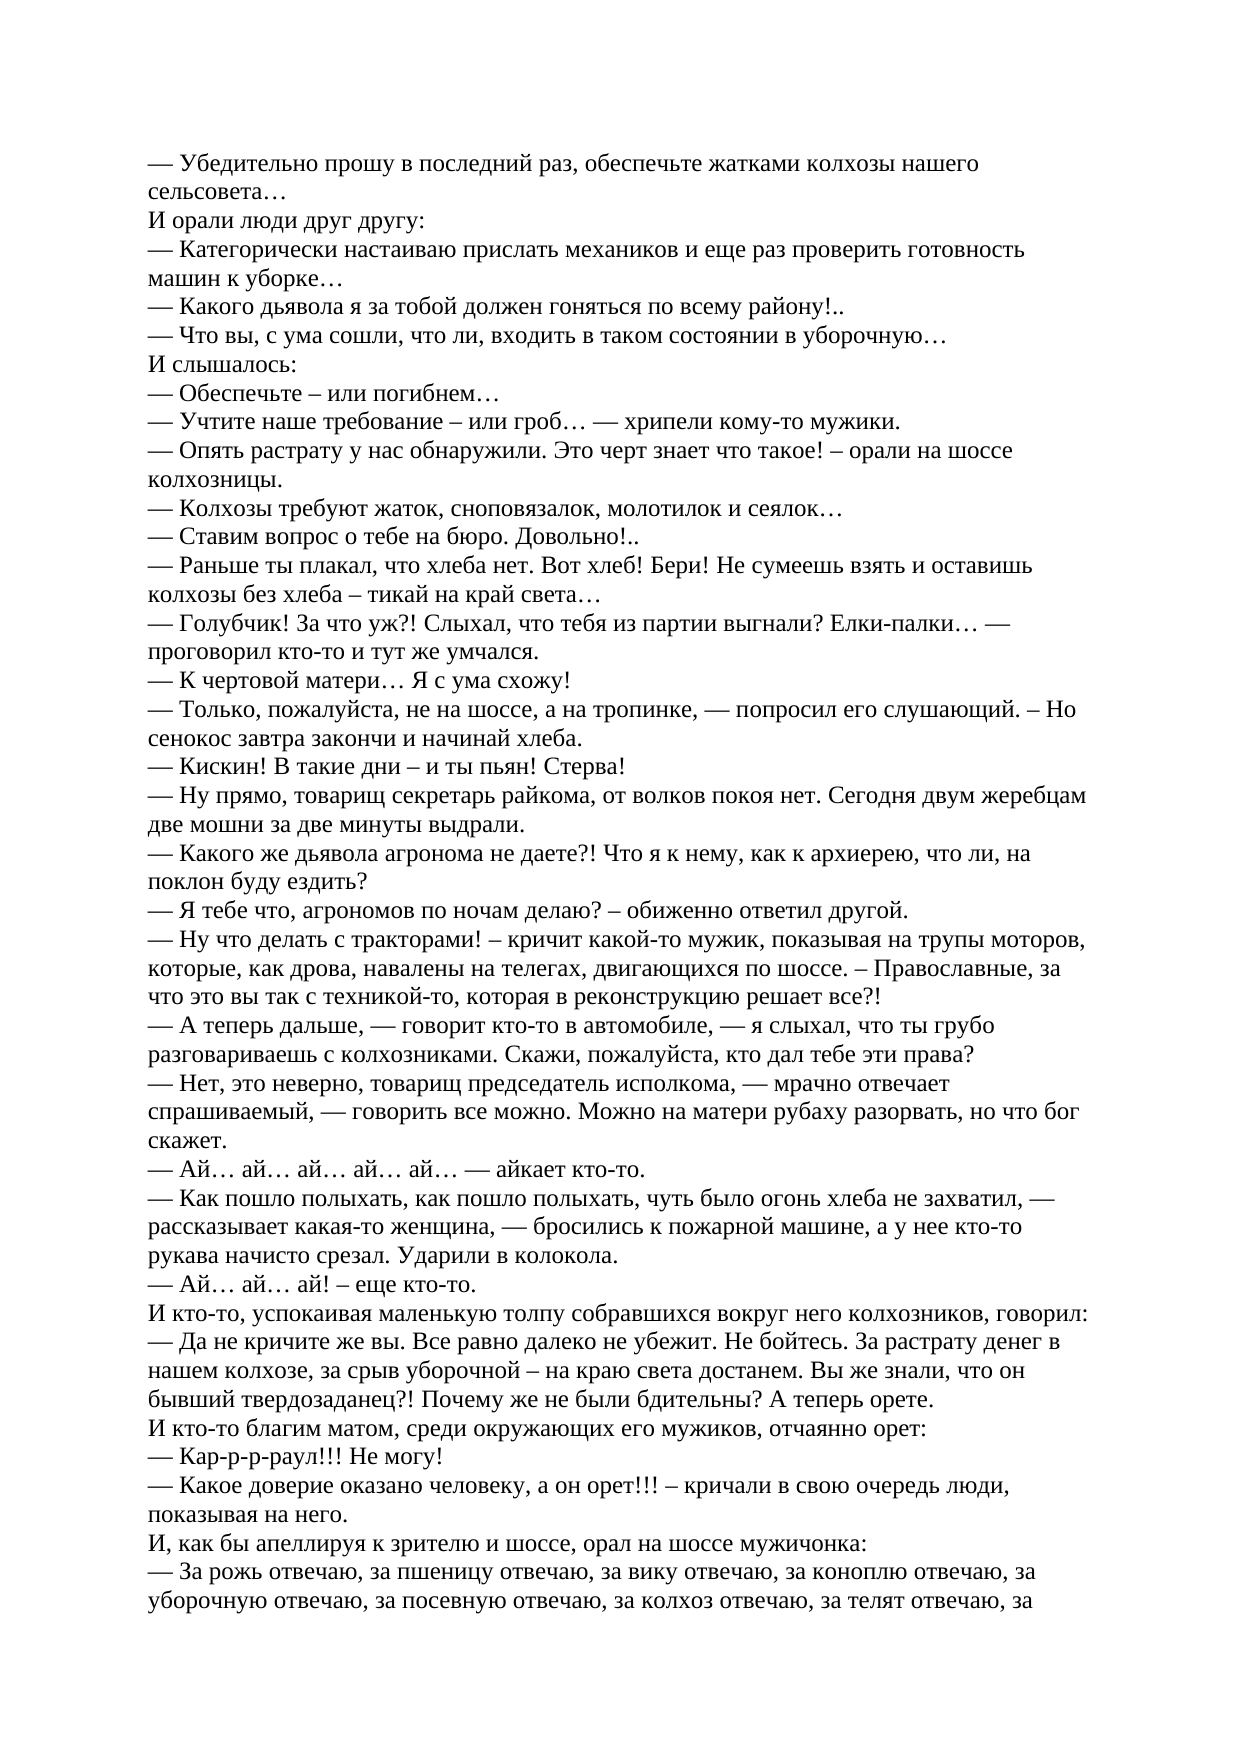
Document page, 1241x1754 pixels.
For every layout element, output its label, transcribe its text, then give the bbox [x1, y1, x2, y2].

text — Голубчик! За что уж?! Слыхал, что тебя из партии выгнали? Елки-палки… — проговорил кто-то и тут же умчался. [148, 608, 1093, 665]
text — Опять растрату у нас обнаружили. Это черт знает что такое! – орали на шоссе колхозницы. [148, 435, 1093, 493]
text — Нет, это неверно, товарищ председатель исполкома, — мрачно отвечает спрашиваемый, — говорить все можно. Можно на матери рубаху разорвать, но что бог скажет. [148, 1068, 1093, 1154]
text — Я тебе что, агрономов по ночам делаю? – обиженно ответил другой. [148, 895, 1093, 924]
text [148, 1556, 1093, 1614]
text — Раньше ты плакал, что хлеба нет. Вот хлеб! Бери! Не сумеешь взять и оставишь колхозы без хлеба – тикай на край света… [148, 550, 1093, 608]
text — Ну что делать с тракторами! – кричит какой-то мужик, показывая на трупы моторов, которые, как дрова, навалены на телегах, двигающихся по шоссе. – Православные, за что это вы так с техникой-то, которая в реконструкцию решает все?! [148, 924, 1093, 1010]
text — Как пошло полыхать, как пошло полыхать, чуть было огонь хлеба не захватил, — рассказывает какая-то женщина, — бросились к пожарной машине, а у нее кто-то рукава начисто срезал. Ударили в колокола. [148, 1183, 1093, 1269]
text — А теперь дальше, — говорит кто-то в автомобиле, — я слыхал, что ты грубо разговариваешь с колхозниками. Скажи, пожалуйста, кто дал тебе эти права? [148, 1010, 1093, 1068]
text — Убедительно прошу в последний раз, обеспечьте жатками колхозы нашего сельсовета… [148, 148, 1093, 205]
text И слышалось: [148, 349, 1093, 378]
text — Какого же дьявола агронома не даете?! Что я к нему, как к архиерею, что ли, на поклон буду ездить? [148, 838, 1093, 895]
text — Категорически настаиваю прислать механиков и еще раз проверить готовность машин к уборке… [148, 234, 1093, 291]
text — Какого дьявола я за тобой должен гоняться по всему району!.. [148, 291, 1093, 320]
text — К чертовой матери… Я с ума схожу! [148, 665, 1093, 694]
text — Обеспечьте – или погибнем… [148, 378, 1093, 406]
text — Только, пожалуйста, не на шоссе, а на тропинке, — попросил его слушающий. – Но сенокос завтра закончи и начинай хлеба. [148, 694, 1093, 751]
text — Колхозы требуют жаток, сноповязалок, молотилок и сеялок… [148, 493, 1093, 521]
text И орали люди друг другу: [148, 205, 1093, 234]
text И кто-то благим матом, среди окружающих его мужиков, отчаянно орет: [148, 1413, 1093, 1441]
text И, как бы апеллируя к зрителю и шоссе, орал на шоссе мужичонка: [148, 1528, 1093, 1556]
text — Какое доверие оказано человеку, а он орет!!! – кричали в свою очередь люди, показывая на него. [148, 1470, 1093, 1528]
text — Ай… ай… ай! – еще кто-то. [148, 1269, 1093, 1298]
text — Кискин! В такие дни – и ты пьян! Стерва! [148, 751, 1093, 780]
text — Да не кричите же вы. Все равно далеко не убежит. Не бойтесь. За растрату денег в нашем колхозе, за срыв уборочной – на краю света достанем. Вы же знали, что он бывший твердозаданец?! Почему же не были бдительны? А теперь орете. [148, 1326, 1093, 1413]
text — Ну прямо, товарищ секретарь райкома, от волков покоя нет. Сегодня двум жеребцам две мошни за две минуты выдрали. [148, 780, 1093, 838]
text — Что вы, с ума сошли, что ли, входить в таком состоянии в уборочную… [148, 320, 1093, 349]
text — Кар-р-р-раул!!! Не могу! [148, 1441, 1093, 1470]
text И кто-то, успокаивая маленькую толпу собравшихся вокруг него колхозников, говорил: [148, 1298, 1093, 1326]
text — Учтите наше требование – или гроб… — хрипели кому-то мужики. [148, 406, 1093, 435]
text — Ай… ай… ай… ай… ай… — айкает кто-то. [148, 1154, 1093, 1183]
text — Ставим вопрос о тебе на бюро. Довольно!.. [148, 521, 1093, 550]
